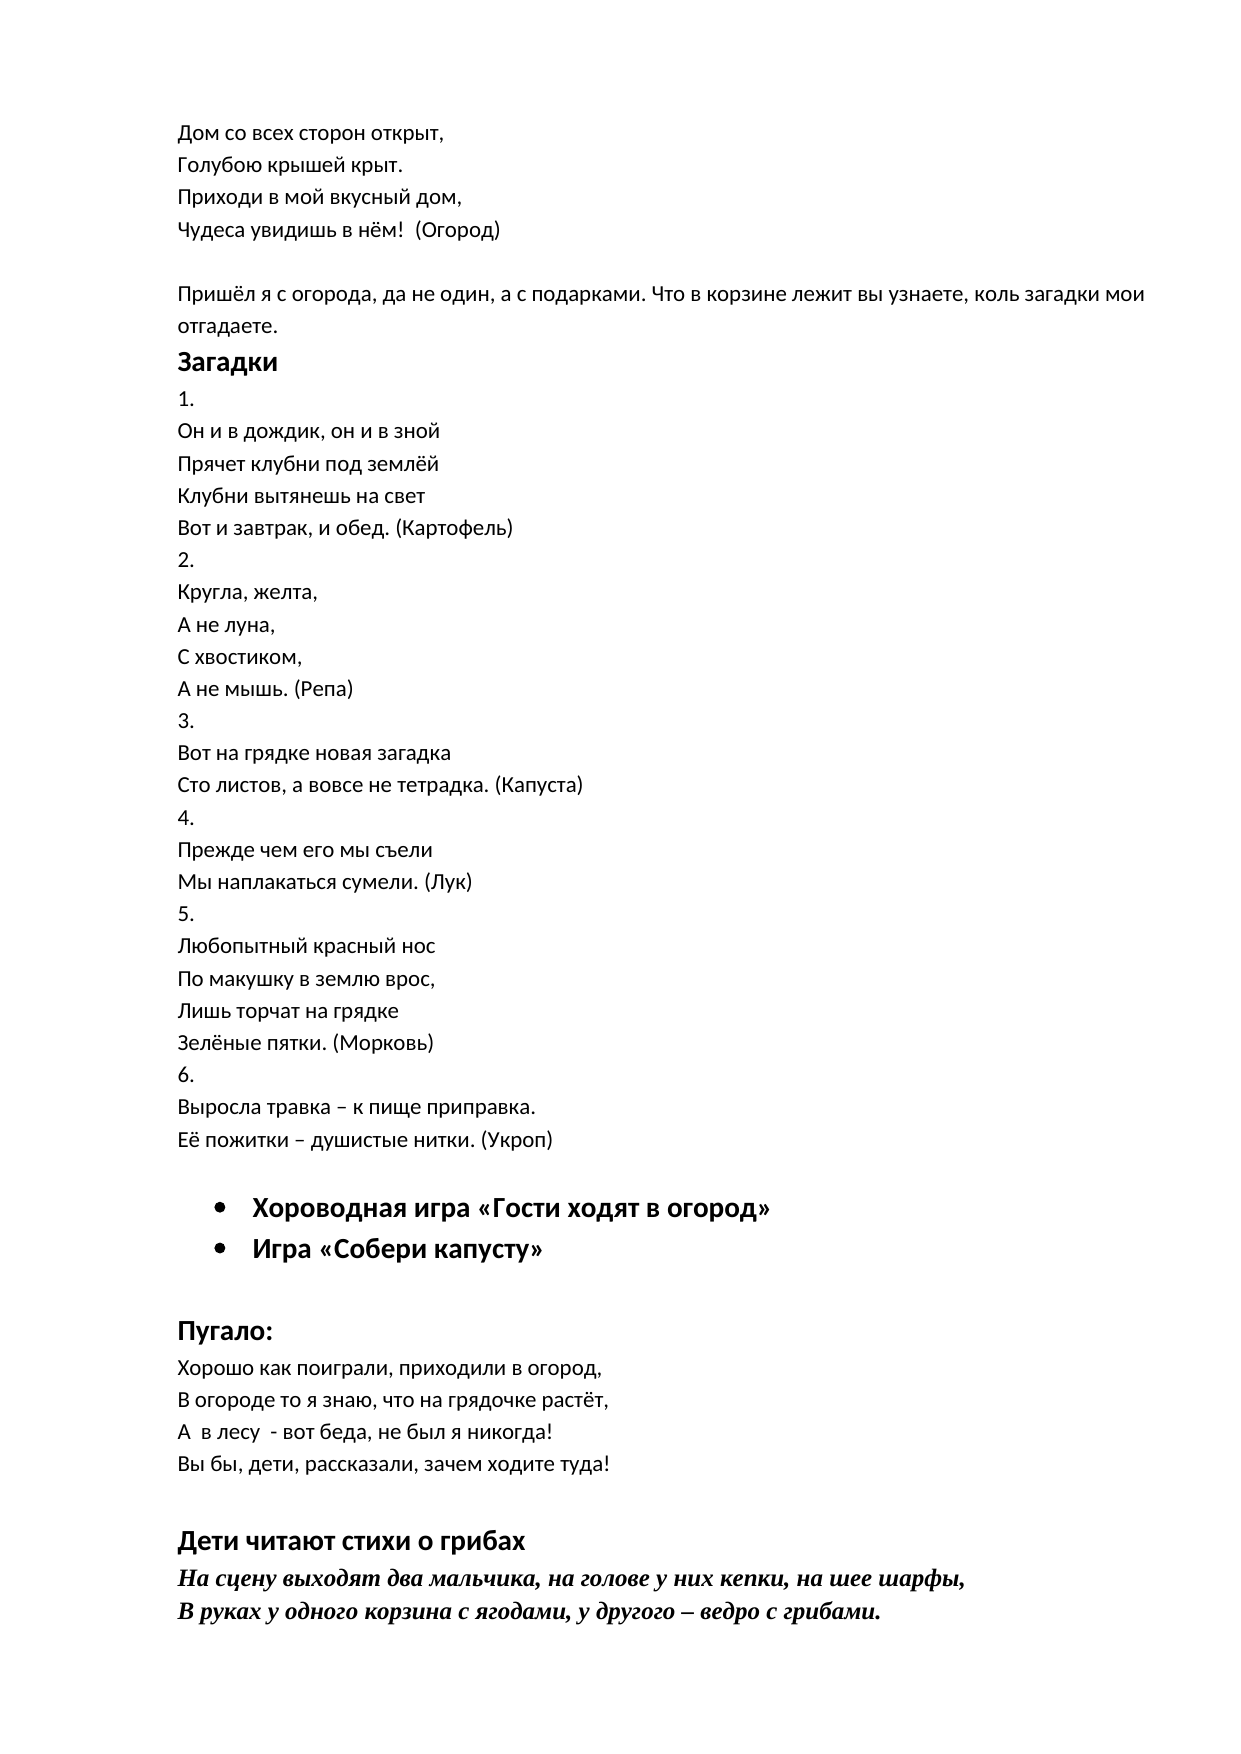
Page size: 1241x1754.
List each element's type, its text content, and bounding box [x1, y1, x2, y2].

text В огороде то я знаю, что на грядочке растёт, [177, 1385, 1152, 1413]
text Вот и завтрак, и обед. (Картофель) [177, 513, 1152, 541]
text Вы бы, дети, рассказали, зачем ходите туда! [177, 1449, 1152, 1477]
text Он и в дождик, он и в зной [177, 417, 1152, 444]
text 1. [177, 384, 1152, 412]
text По макушку в землю врос, [177, 964, 1152, 992]
text Вот на грядке новая загадка [177, 738, 1152, 766]
text Мы наплакаться сумели. (Лук) [177, 867, 1152, 895]
text Пугало: [177, 1312, 1152, 1347]
list Игра «Собери капусту» [215, 1230, 1152, 1266]
text Хорошо как поиграли, приходили в огород, [177, 1353, 1152, 1381]
text Любопытный красный нос [177, 932, 1152, 959]
text 3. [177, 706, 1152, 734]
text Голубою крышей крыт. [177, 150, 1152, 178]
text Чудеса увидишь в нём! (Огород) [177, 215, 1152, 243]
text 5. [177, 899, 1152, 927]
text Кругла, желта, [177, 577, 1152, 606]
text В руках у одного корзина с ягодами, у другого – ведро с грибами. [177, 1596, 1152, 1625]
text А не луна, [177, 610, 1152, 638]
text С хвостиком, [177, 642, 1152, 670]
list Хороводная игра «Гости ходят в огород» [215, 1189, 1152, 1225]
text Дети читают стихи о грибах [177, 1522, 1152, 1558]
text Приходи в мой вкусный дом, [177, 182, 1152, 211]
text Выросла травка – к пище приправка. [177, 1092, 1152, 1121]
text Прежде чем его мы съели [177, 835, 1152, 863]
text 6. [177, 1060, 1152, 1088]
text Зелёные пятки. (Морковь) [177, 1028, 1152, 1056]
text Прячет клубни под землёй [177, 449, 1152, 477]
text Клубни вытянешь на свет [177, 481, 1152, 509]
text 2. [177, 545, 1152, 573]
text Её пожитки – душистые нитки. (Укроп) [177, 1125, 1152, 1153]
text Дом со всех сторон открыт, [177, 118, 1152, 146]
text Сто листов, а вовсе не тетрадка. (Капуста) [177, 771, 1152, 799]
text А в лесу - вот беда, не был я никогда! [177, 1417, 1152, 1445]
text Загадки [177, 343, 1152, 379]
text Лишь торчат на грядке [177, 996, 1152, 1024]
text На сцену выходят два мальчика, на голове у них кепки, на шее шарфы, [177, 1563, 1152, 1592]
text 4. [177, 803, 1152, 831]
text Пришёл я с огорода, да не один, а с подарками. Что в корзине лежит вы узнаете, коль загадки мои отгадаете. [177, 279, 1152, 339]
text А не мышь. (Репа) [177, 674, 1152, 702]
